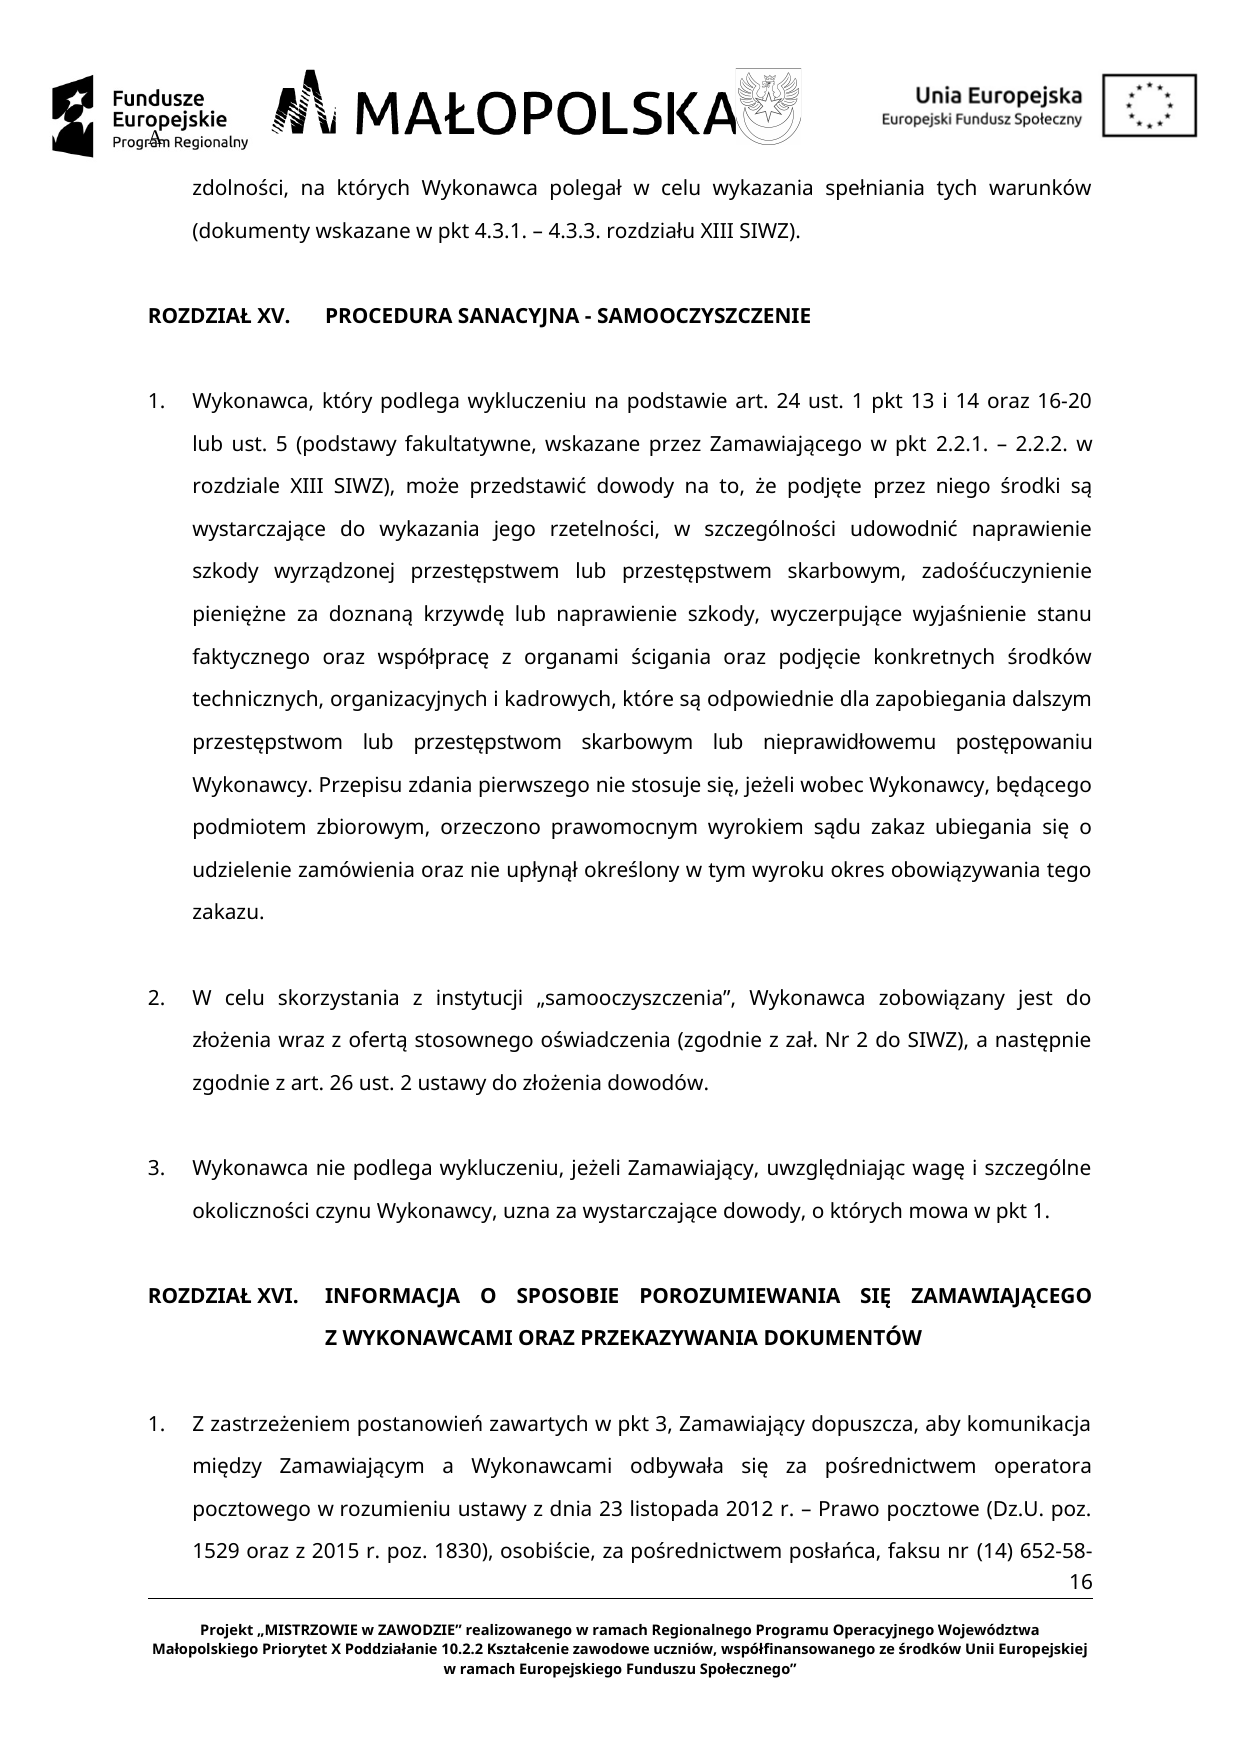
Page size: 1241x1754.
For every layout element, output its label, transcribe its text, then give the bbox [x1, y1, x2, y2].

text ROZDZIAŁ XV. PROCEDURA SANACYJNA - SAMOOCZYSZCZENIE [148, 301, 1092, 329]
text ROZDZIAŁ XVI. INFORMACJA O SPOSOBIE POROZUMIEWANIA SIĘ ZAMAWIAJĄCEGO Z WYKONAWCAMI ORAZ PRZEKAZYWANIA DOKUMENTÓW [148, 1281, 1092, 1352]
list W celu skorzystania z instytucji „samooczyszczenia”, Wykonawca zobowiązany jest do złożenia wraz z ofertą stosownego oświadczenia (zgodnie z zał. Nr 2 do SIWZ), a następnie zgodnie z art. 26 ust. 2 ustawy do złożenia dowodów. [148, 983, 1092, 1096]
list Wykonawca, który podlega wykluczeniu na podstawie art. 24 ust. 1 pkt 13 i 14 oraz 16-20 lub ust. 5 (podstawy fakultatywne, wskazane przez Zamawiającego w pkt 2.2.1. – 2.2.2. w rozdziale XIII SIWZ), może przedstawić dowody na to, że podjęte przez niego środki są wystarczające do wykazania jego rzetelności, w szczególności udowodnić naprawienie szkody wyrządzonej przestępstwem lub przestępstwem skarbowym, zadośćuczynienie pieniężne za doznaną krzywdę lub naprawienie szkody, wyczerpujące wyjaśnienie stanu faktycznego oraz współpracę z organami ścigania oraz podjęcie konkretnych środków technicznych, organizacyjnych i kadrowych, które są odpowiednie dla zapobiegania dalszym przestępstwom lub przestępstwom skarbowym lub nieprawidłowemu postępowaniu Wykonawcy. Przepisu zdania pierwszego nie stosuje się, jeżeli wobec Wykonawcy, będącego podmiotem zbiorowym, orzeczono prawomocnym wyrokiem sądu zakaz ubiegania się o udzielenie zamówienia oraz nie upłynął określony w tym wyroku okres obowiązywania tego zakazu. [148, 386, 1092, 926]
list Wykonawca nie podlega wykluczeniu, jeżeli Zamawiający, uwzględniając wagę i szczególne okoliczności czynu Wykonawcy, uzna za wystarczające dowody, o których mowa w pkt 1. [148, 1153, 1092, 1224]
picture [268, 68, 802, 145]
picture [878, 68, 1203, 147]
picture [48, 68, 254, 167]
